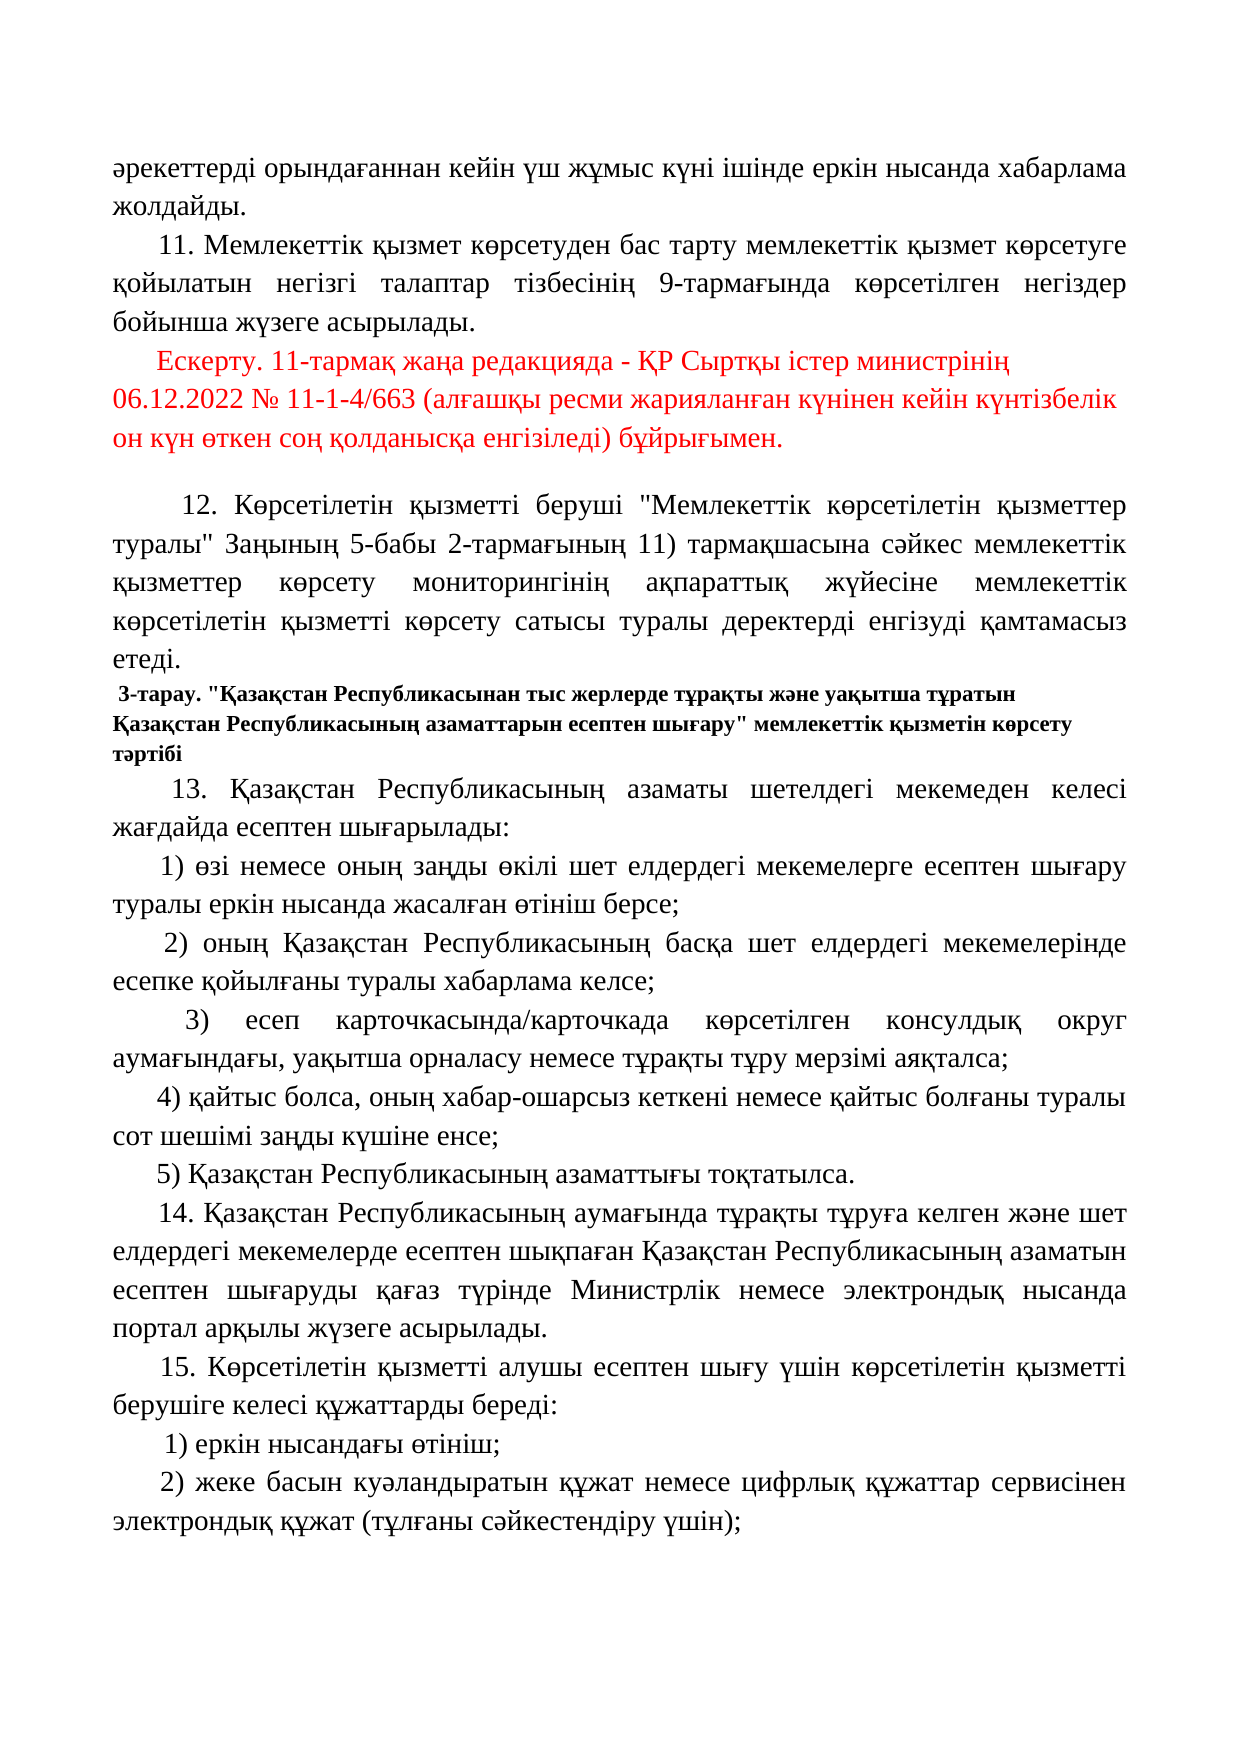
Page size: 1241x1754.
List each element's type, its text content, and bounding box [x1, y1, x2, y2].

text 3) есеп карточкасында/карточкада көрсетілген консулдық округ аумағындағы, уақытша орналасу немесе тұрақты тұру мерзімі аяқталса; [112, 1002, 1128, 1074]
text 13. Қазақстан Республикасының азаматы шетелдегі мекемеден келесі жағдайда есептен шығарылады: [112, 771, 1128, 843]
text Ескерту. 11-тармақ жаңа редакцияда - ҚР Сыртқы істер министрінің 06.12.2022 № 11-1-4/663 (алғашқы ресми жарияланған күнінен кейін күнтізбелік он күн өткен соң қолданысқа енгізіледі) бұйрығымен. [112, 343, 1128, 483]
text 5) Қазақстан Республикасының азаматтығы тоқтатылса. [112, 1156, 1128, 1190]
text 2) жеке басын куәландыратын құжат немесе цифрлық құжаттар сервисінен электрондық құжат (тұлғаны сәйкестендіру үшін); [112, 1464, 1128, 1537]
text 1) еркін нысандағы өтініш; [112, 1426, 1128, 1459]
text 2) оның Қазақстан Республикасының басқа шет елдердегі мекемелерінде есепке қойылғаны туралы хабарлама келсе; [112, 925, 1128, 997]
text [112, 150, 1128, 222]
text 1) өзі немесе оның заңды өкілі шет елдердегі мекемелерге есептен шығару туралы еркін нысанда жасалған өтініш берсе; [112, 848, 1128, 920]
text 4) қайтыс болса, оның хабар-ошарсыз кеткені немесе қайтыс болғаны туралы сот шешімі заңды күшіне енсе; [112, 1079, 1128, 1151]
text 11. Мемлекеттік қызмет көрсетуден бас тарту мемлекеттік қызмет көрсетуге қойылатын негізгі талаптар тізбесінің 9-тармағында көрсетілген негіздер бойынша жүзеге асырылады. [112, 227, 1128, 338]
text 12. Көрсетілетін қызметті беруші "Мемлекеттік көрсетілетін қызметтер туралы" Заңының 5-бабы 2-тармағының 11) тармақшасына сәйкес мемлекеттік қызметтер көрсету мониторингінің ақпараттық жүйесіне мемлекеттік көрсетілетін қызметті көрсету сатысы туралы деректерді енгізуді қамтамасыз етеді. [112, 487, 1128, 675]
text 14. Қазақстан Республикасының аумағында тұрақты тұруға келген және шет елдердегі мекемелерде есептен шықпаған Қазақстан Республикасының азаматын есептен шығаруды қағаз түрінде Министрлік немесе электрондық нысанда портал арқылы жүзеге асырылады. [112, 1195, 1128, 1344]
text 3-тарау. "Қазақстан Республикасынан тыс жерлерде тұрақты және уақытша тұратын Қазақстан Республикасының азаматтарын есептен шығару" мемлекеттік қызметін көрсету тәртібі [112, 680, 1128, 767]
text 15. Көрсетілетін қызметті алушы есептен шығу үшін көрсетілетін қызметті берушіге келесі құжаттарды береді: [112, 1349, 1128, 1421]
